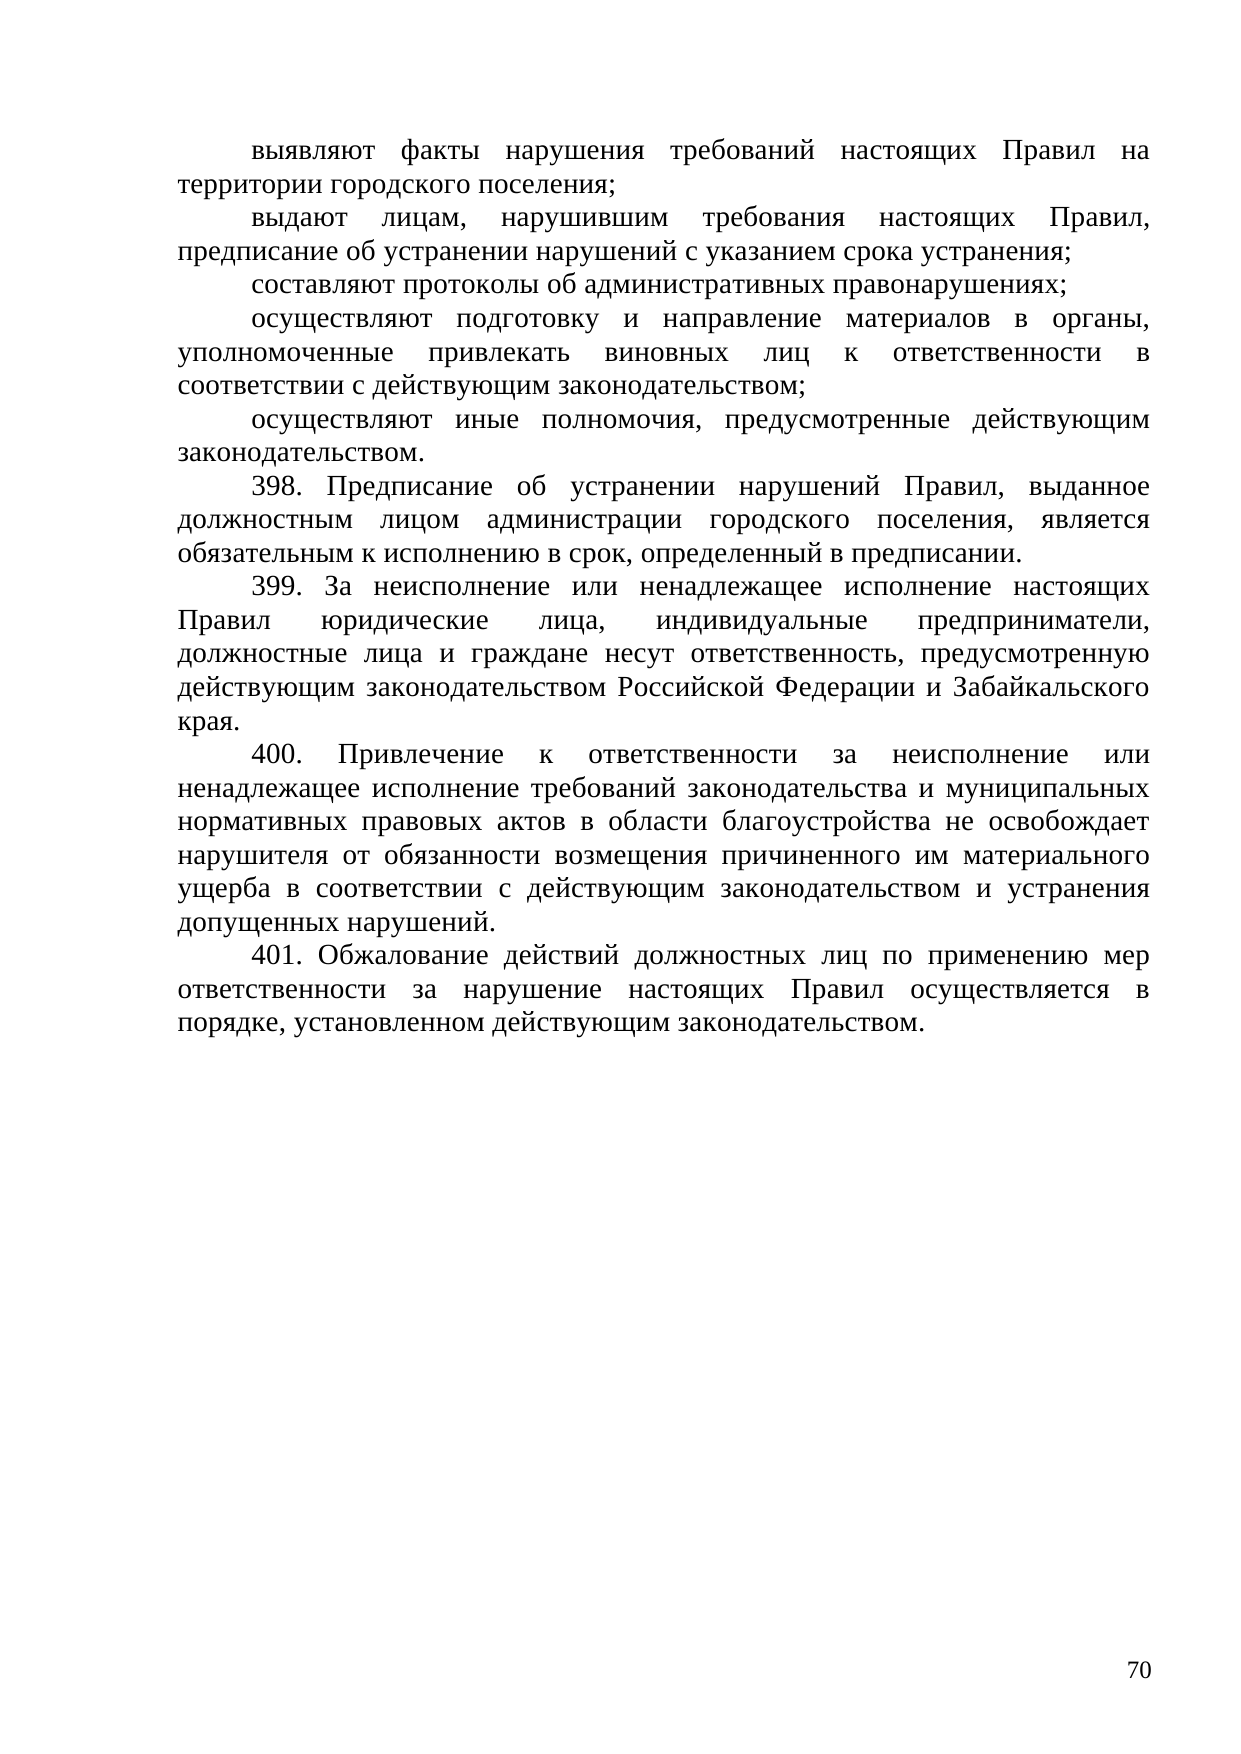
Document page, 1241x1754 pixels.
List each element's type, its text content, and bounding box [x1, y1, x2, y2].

text осуществляют иные полномочия, предусмотренные действующим законодательством. [177, 401, 1152, 468]
text составляют протоколы об административных правонарушениях; [177, 267, 1152, 300]
text 399. За неисполнение или ненадлежащее исполнение настоящих Правил юридические лица, индивидуальные предприниматели, должностные лица и граждане несут ответственность, предусмотренную действующим законодательством Российской Федерации и Забайкальского края. [177, 568, 1152, 736]
text 401. Обжалование действий должностных лиц по применению мер ответственности за нарушение настоящих Правил осуществляется в порядке, установленном действующим законодательством. [177, 937, 1152, 1038]
text 398. Предписание об устранении нарушений Правил, выданное должностным лицом администрации городского поселения, является обязательным к исполнению в срок, определенный в предписании. [177, 468, 1152, 568]
text 400. Привлечение к ответственности за неисполнение или ненадлежащее исполнение требований законодательства и муниципальных нормативных правовых актов в области благоустройства не освобождает нарушителя от обязанности возмещения причиненного им материального ущерба в соответствии с действующим законодательством и устранения допущенных нарушений. [177, 736, 1152, 937]
text выявляют факты нарушения требований настоящих Правил на территории городского поселения; [177, 132, 1152, 199]
text осуществляют подготовку и направление материалов в органы, уполномоченные привлекать виновных лиц к ответственности в соответствии с действующим законодательством; [177, 300, 1152, 401]
text выдают лицам, нарушившим требования настоящих Правил, предписание об устранении нарушений с указанием срока устранения; [177, 199, 1152, 267]
